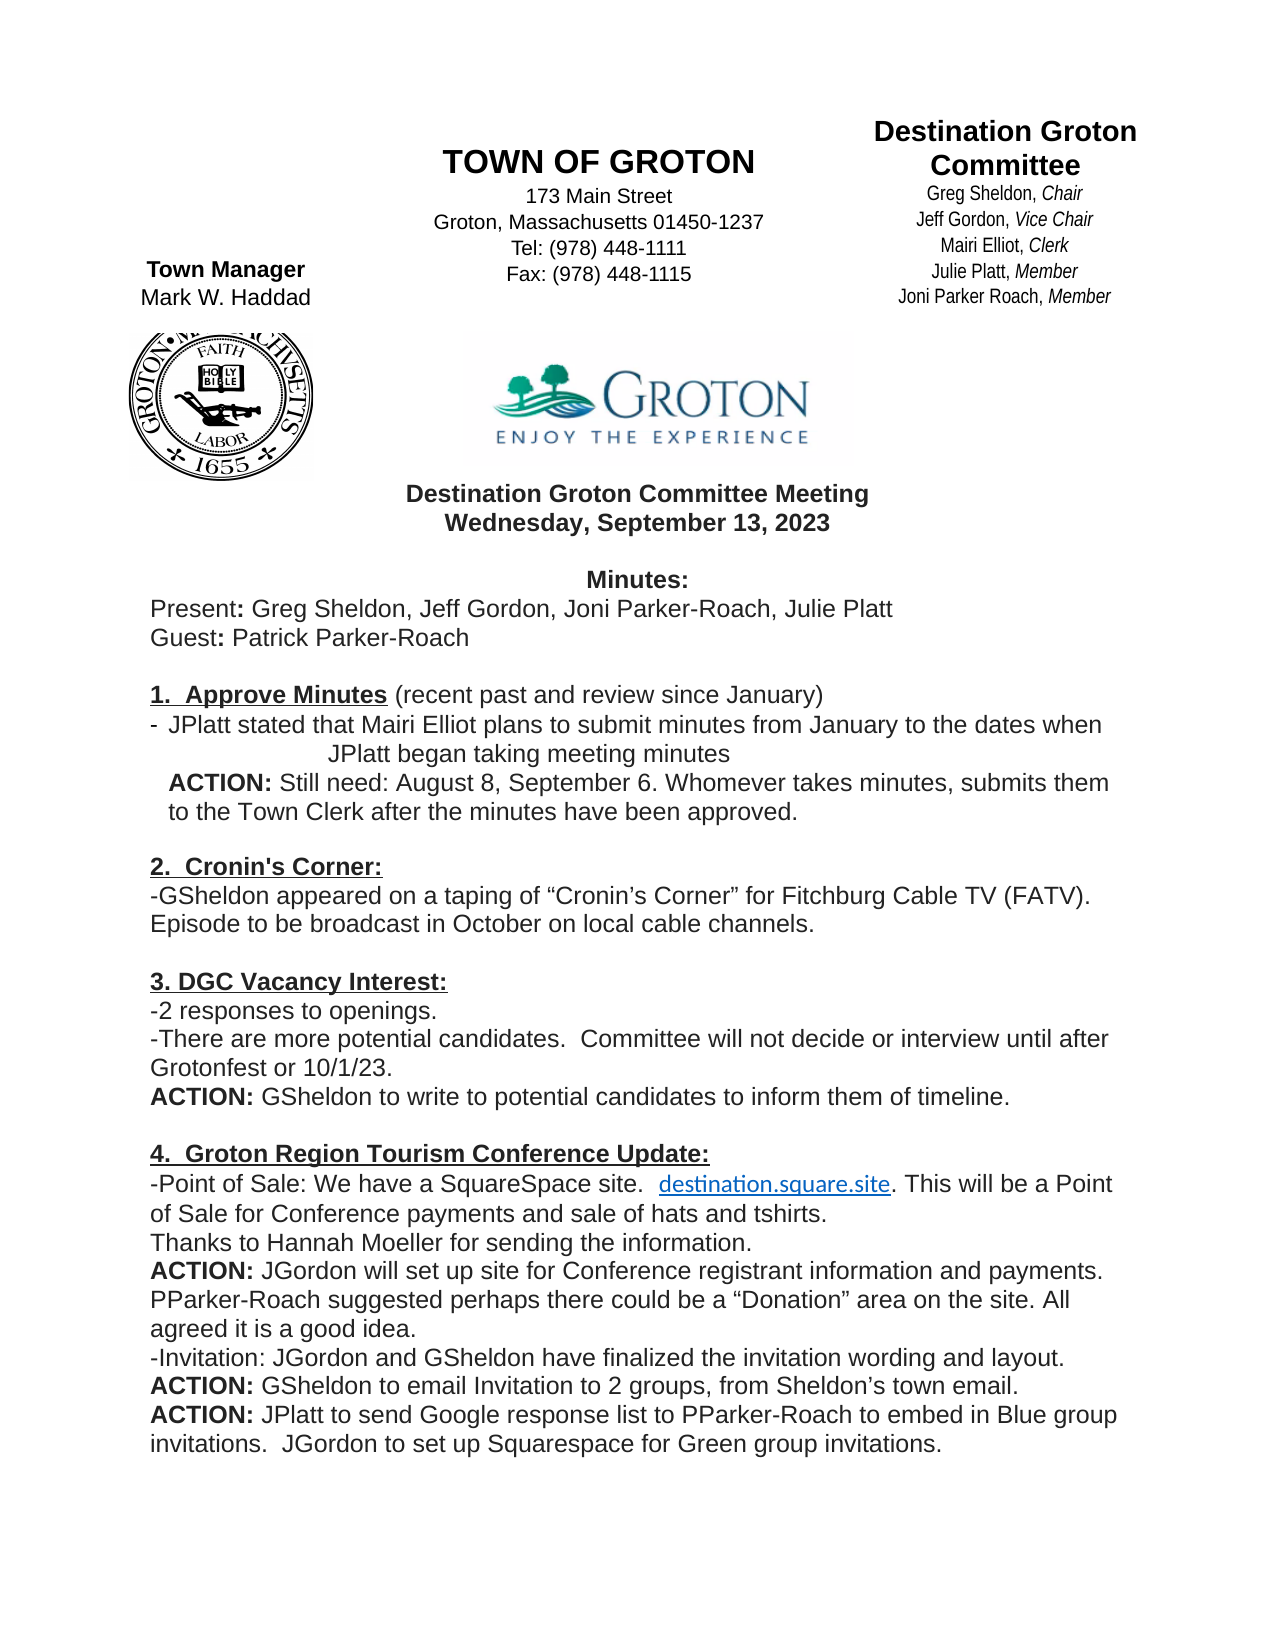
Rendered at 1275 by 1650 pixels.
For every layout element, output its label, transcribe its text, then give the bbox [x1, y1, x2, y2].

list JPlatt stated that Mairi Elliot plans to submit minutes from January to the dates when JPlatt began taking meeting minutes ACTION: Still need: August 8, September 6. Whomever takes minutes, submits them to the Town Clerk after the minutes have been approved. [150, 709, 1125, 826]
picture [463, 331, 854, 466]
text -Invitation: JGordon and GSheldon have finalized the invitation wording and layout. [150, 1342, 1125, 1371]
text 4. Groton Region Tourism Conference Update: [150, 1139, 1125, 1168]
picture [128, 333, 314, 481]
text ACTION: JGordon will set up site for Conference registrant information and payments. [150, 1256, 1125, 1285]
text ACTION: GSheldon to email Invitation to 2 groups, from Sheldon’s town email. [150, 1371, 1125, 1400]
text 3. DGC Vacancy Interest: [150, 967, 1125, 996]
text Destination Groton Committee Meeting [150, 479, 1125, 508]
text -Point of Sale: We have a SquareSpace site. destination.square.site. This will be a Point of Sale for Conference payments and sale of hats and tshirts. [150, 1168, 1125, 1227]
text Wednesday, September 13, 2023 [150, 508, 1125, 536]
text -GSheldon appeared on a taping of “Cronin’s Corner” for Fitchburg Cable TV (FATV). [150, 881, 1125, 909]
text ACTION: JPlatt to send Google response list to PParker-Roach to embed in Blue group invitations. JGordon to set up Squarespace for Green group invitations. [150, 1400, 1125, 1457]
text 2. Cronin's Corner: [150, 852, 1125, 881]
text Thanks to Hannah Moeller for sending the information. [150, 1227, 1125, 1256]
text ACTION: GSheldon to write to potential candidates to inform them of timeline. [150, 1082, 1125, 1139]
text Minutes: [150, 565, 1125, 594]
text -2 responses to openings. [150, 996, 1125, 1024]
text -There are more potential candidates. Committee will not decide or interview until after Grotonfest or 10/1/23. [150, 1024, 1125, 1082]
text Guest: Patrick Parker-Roach [150, 623, 1125, 651]
text Episode to be broadcast in October on local cable channels. [150, 909, 1125, 938]
text PParker-Roach suggested perhaps there could be a “Donation” area on the site. All agreed it is a good idea. [150, 1285, 1125, 1342]
text Present: Greg Sheldon, Jeff Gordon, Joni Parker-Roach, Julie Platt [150, 594, 1125, 623]
text 1. Approve Minutes (recent past and review since January) [150, 680, 1125, 709]
